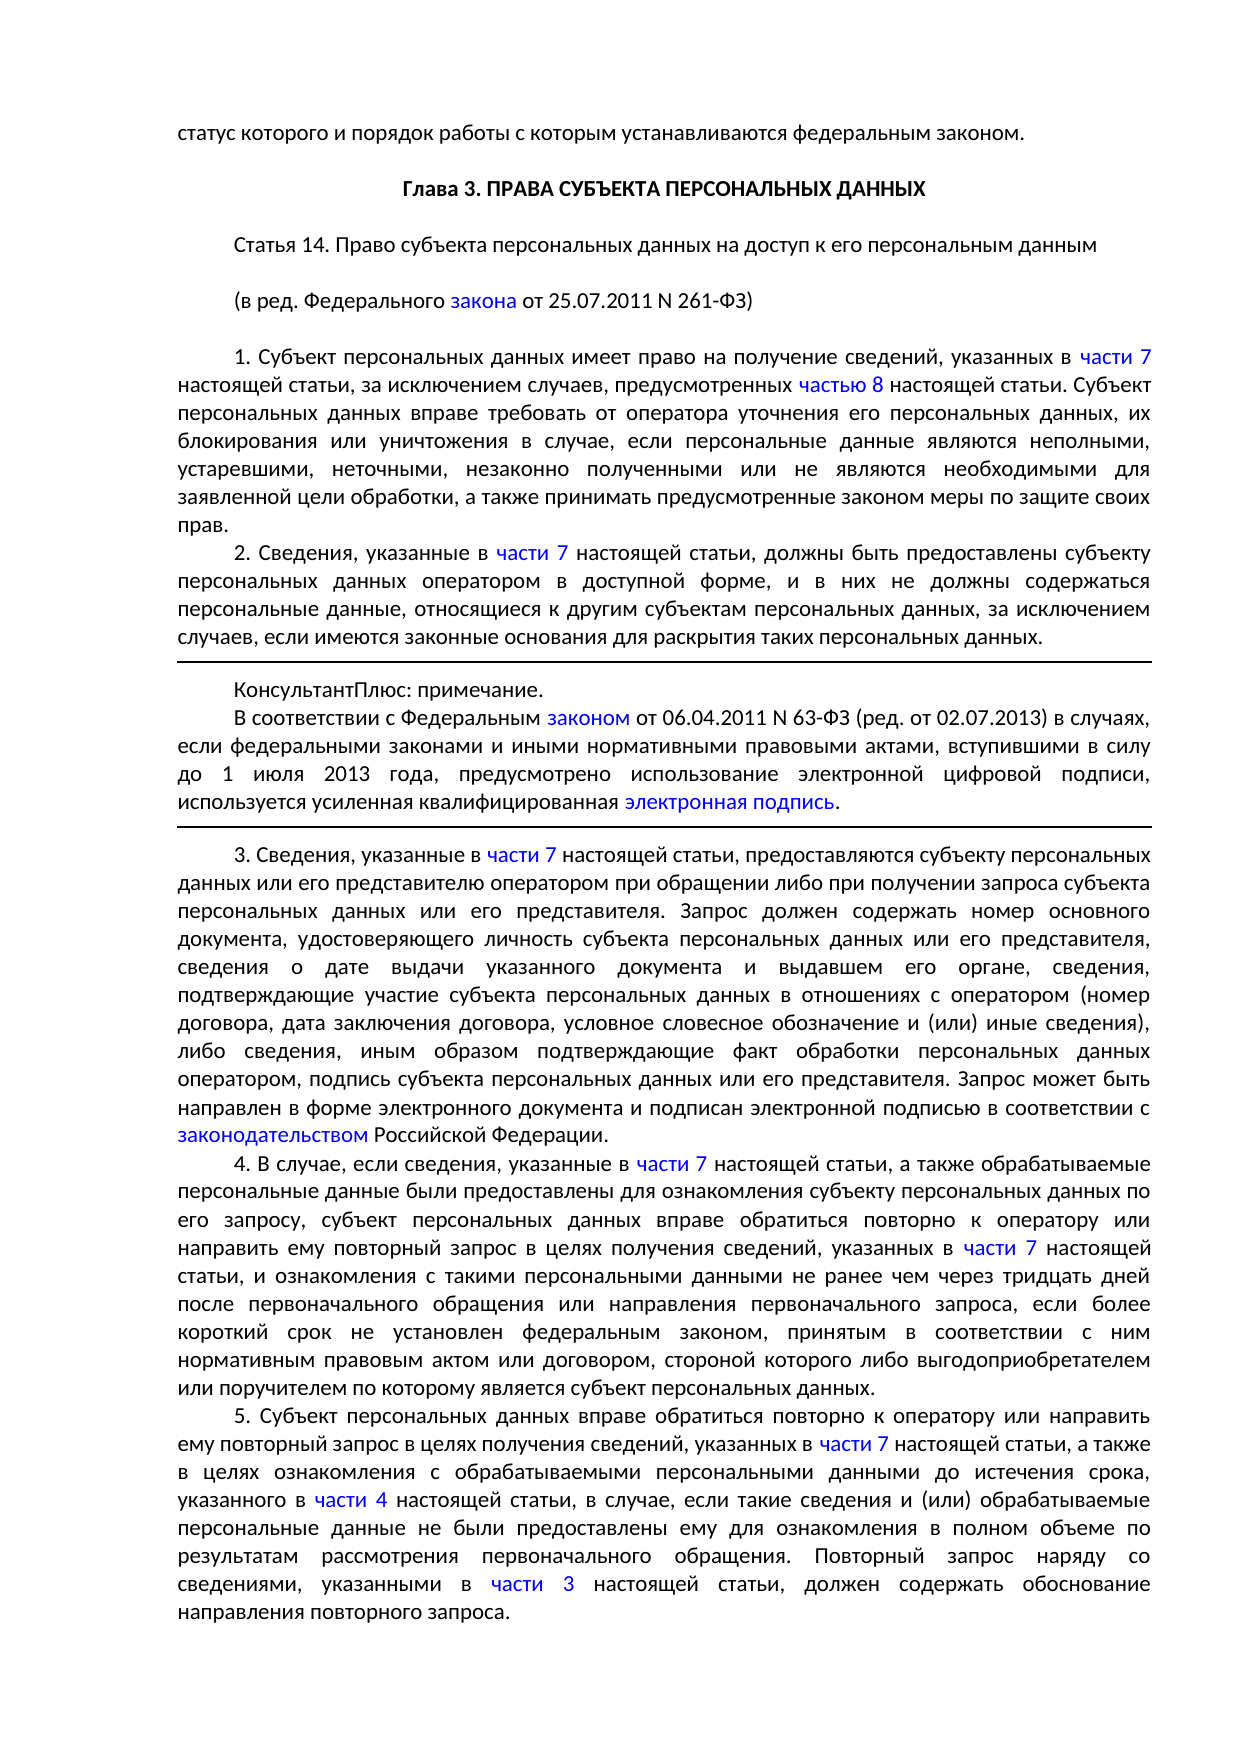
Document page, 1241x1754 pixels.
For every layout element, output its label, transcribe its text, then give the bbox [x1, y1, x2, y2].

text (в ред. Федерального закона от 25.07.2011 N 261-ФЗ) [177, 286, 1152, 314]
text КонсультантПлюс: примечание. [177, 675, 1152, 703]
text В соответствии с Федеральным законом от 06.04.2011 N 63-ФЗ (ред. от 02.07.2013) в случаях, если федеральными законами и иными нормативными правовыми актами, вступившими в силу до 1 июля 2013 года, предусмотрено использование электронной цифровой подписи, используется усиленная квалифицированная электронная подпись. [177, 703, 1152, 816]
text 3. Сведения, указанные в части 7 настоящей статьи, предоставляются субъекту персональных данных или его представителю оператором при обращении либо при получении запроса субъекта персональных данных или его представителя. Запрос должен содержать номер основного документа, удостоверяющего личность субъекта персональных данных или его представителя, сведения о дате выдачи указанного документа и выдавшем его органе, сведения, подтверждающие участие субъекта персональных данных в отношениях с оператором (номер договора, дата заключения договора, условное словесное обозначение и (или) иные сведения), либо сведения, иным образом подтверждающие факт обработки персональных данных оператором, подпись субъекта персональных данных или его представителя. Запрос может быть направлен в форме электронного документа и подписан электронной подписью в соответствии с законодательством Российской Федерации. [177, 840, 1152, 1149]
text Глава 3. ПРАВА СУБЪЕКТА ПЕРСОНАЛЬНЫХ ДАННЫХ [177, 174, 1152, 202]
text Статья 14. Право субъекта персональных данных на доступ к его персональным данным [177, 230, 1152, 258]
text 5. Субъект персональных данных вправе обратиться повторно к оператору или направить ему повторный запрос в целях получения сведений, указанных в части 7 настоящей статьи, а также в целях ознакомления с обрабатываемыми персональными данными до истечения срока, указанного в части 4 настоящей статьи, в случае, если такие сведения и (или) обрабатываемые персональные данные не были предоставлены ему для ознакомления в полном объеме по результатам рассмотрения первоначального обращения. Повторный запрос наряду со сведениями, указанными в части 3 настоящей статьи, должен содержать обоснование направления повторного запроса. [177, 1401, 1152, 1625]
text 1. Субъект персональных данных имеет право на получение сведений, указанных в части 7 настоящей статьи, за исключением случаев, предусмотренных частью 8 настоящей статьи. Субъект персональных данных вправе требовать от оператора уточнения его персональных данных, их блокирования или уничтожения в случае, если персональные данные являются неполными, устаревшими, неточными, незаконно полученными или не являются необходимыми для заявленной цели обработки, а также принимать предусмотренные законом меры по защите своих прав. [177, 342, 1152, 538]
text 4. В случае, если сведения, указанные в части 7 настоящей статьи, а также обрабатываемые персональные данные были предоставлены для ознакомления субъекту персональных данных по его запросу, субъект персональных данных вправе обратиться повторно к оператору или направить ему повторный запрос в целях получения сведений, указанных в части 7 настоящей статьи, и ознакомления с такими персональными данными не ранее чем через тридцать дней после первоначального обращения или направления первоначального запроса, если более короткий срок не установлен федеральным законом, принятым в соответствии с ним нормативным правовым актом или договором, стороной которого либо выгодоприобретателем или поручителем по которому является субъект персональных данных. [177, 1149, 1152, 1401]
text 2. Сведения, указанные в части 7 настоящей статьи, должны быть предоставлены субъекту персональных данных оператором в доступной форме, и в них не должны содержаться персональные данные, относящиеся к другим субъектам персональных данных, за исключением случаев, если имеются законные основания для раскрытия таких персональных данных. [177, 538, 1152, 651]
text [177, 118, 1152, 146]
